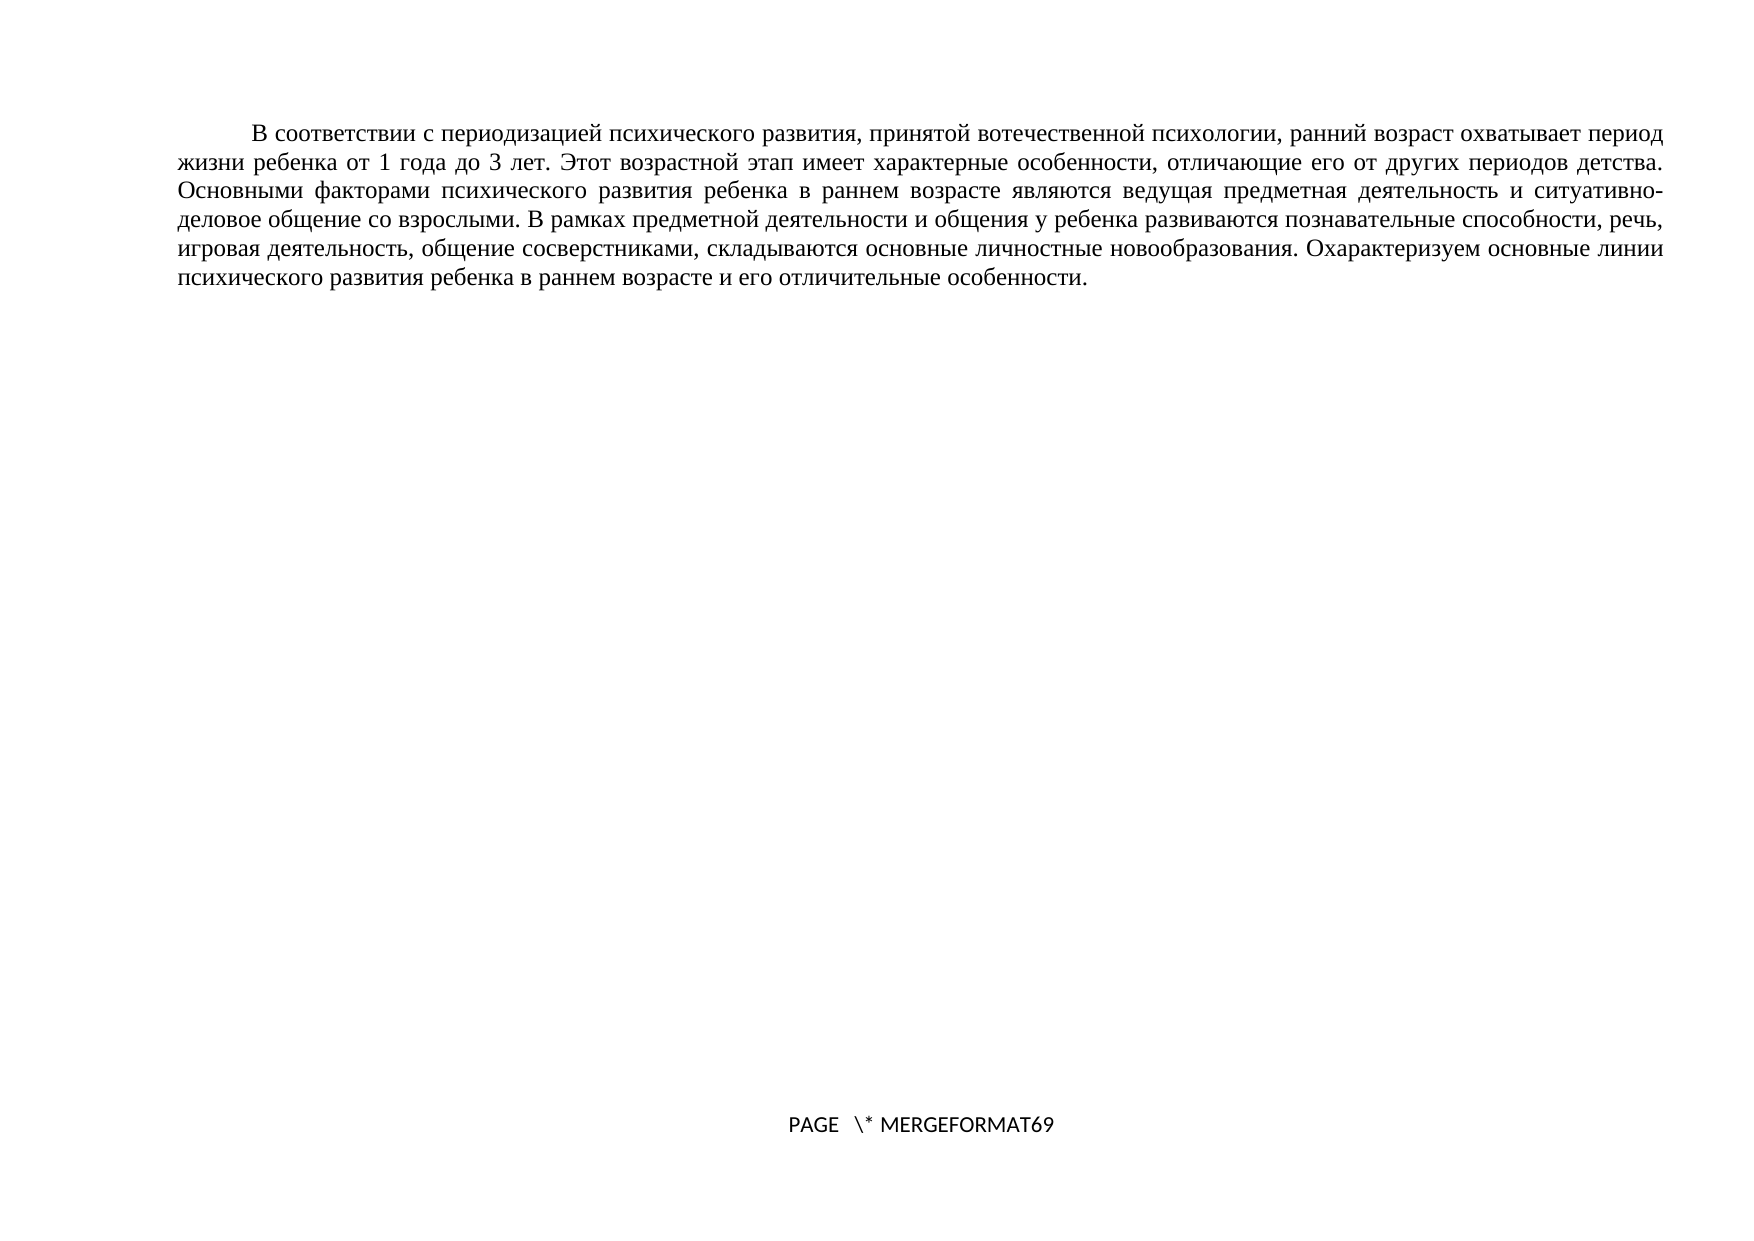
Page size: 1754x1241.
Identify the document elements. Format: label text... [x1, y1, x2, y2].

text В соответствии с периодизацией психического развития, принятой вотечественной психологии, ранний возраст охватывает период жизни ребенка от 1 года до 3 лет. Этот возрастной этап имеет характерные особенности, отличающие его от других периодов детства. Основными факторами психического развития ребенка в раннем возрасте являются ведущая предметная деятельность и ситуативно-деловое общение со взрослыми. В рамках предметной деятельности и общения у ребенка развиваются познавательные способности, речь, игровая деятельность, общение сосверстниками, складываются основные личностные новообразования. Охарактеризуем основные линии психического развития ребенка в раннем возрасте и его отличительные особенности. [177, 118, 1665, 291]
